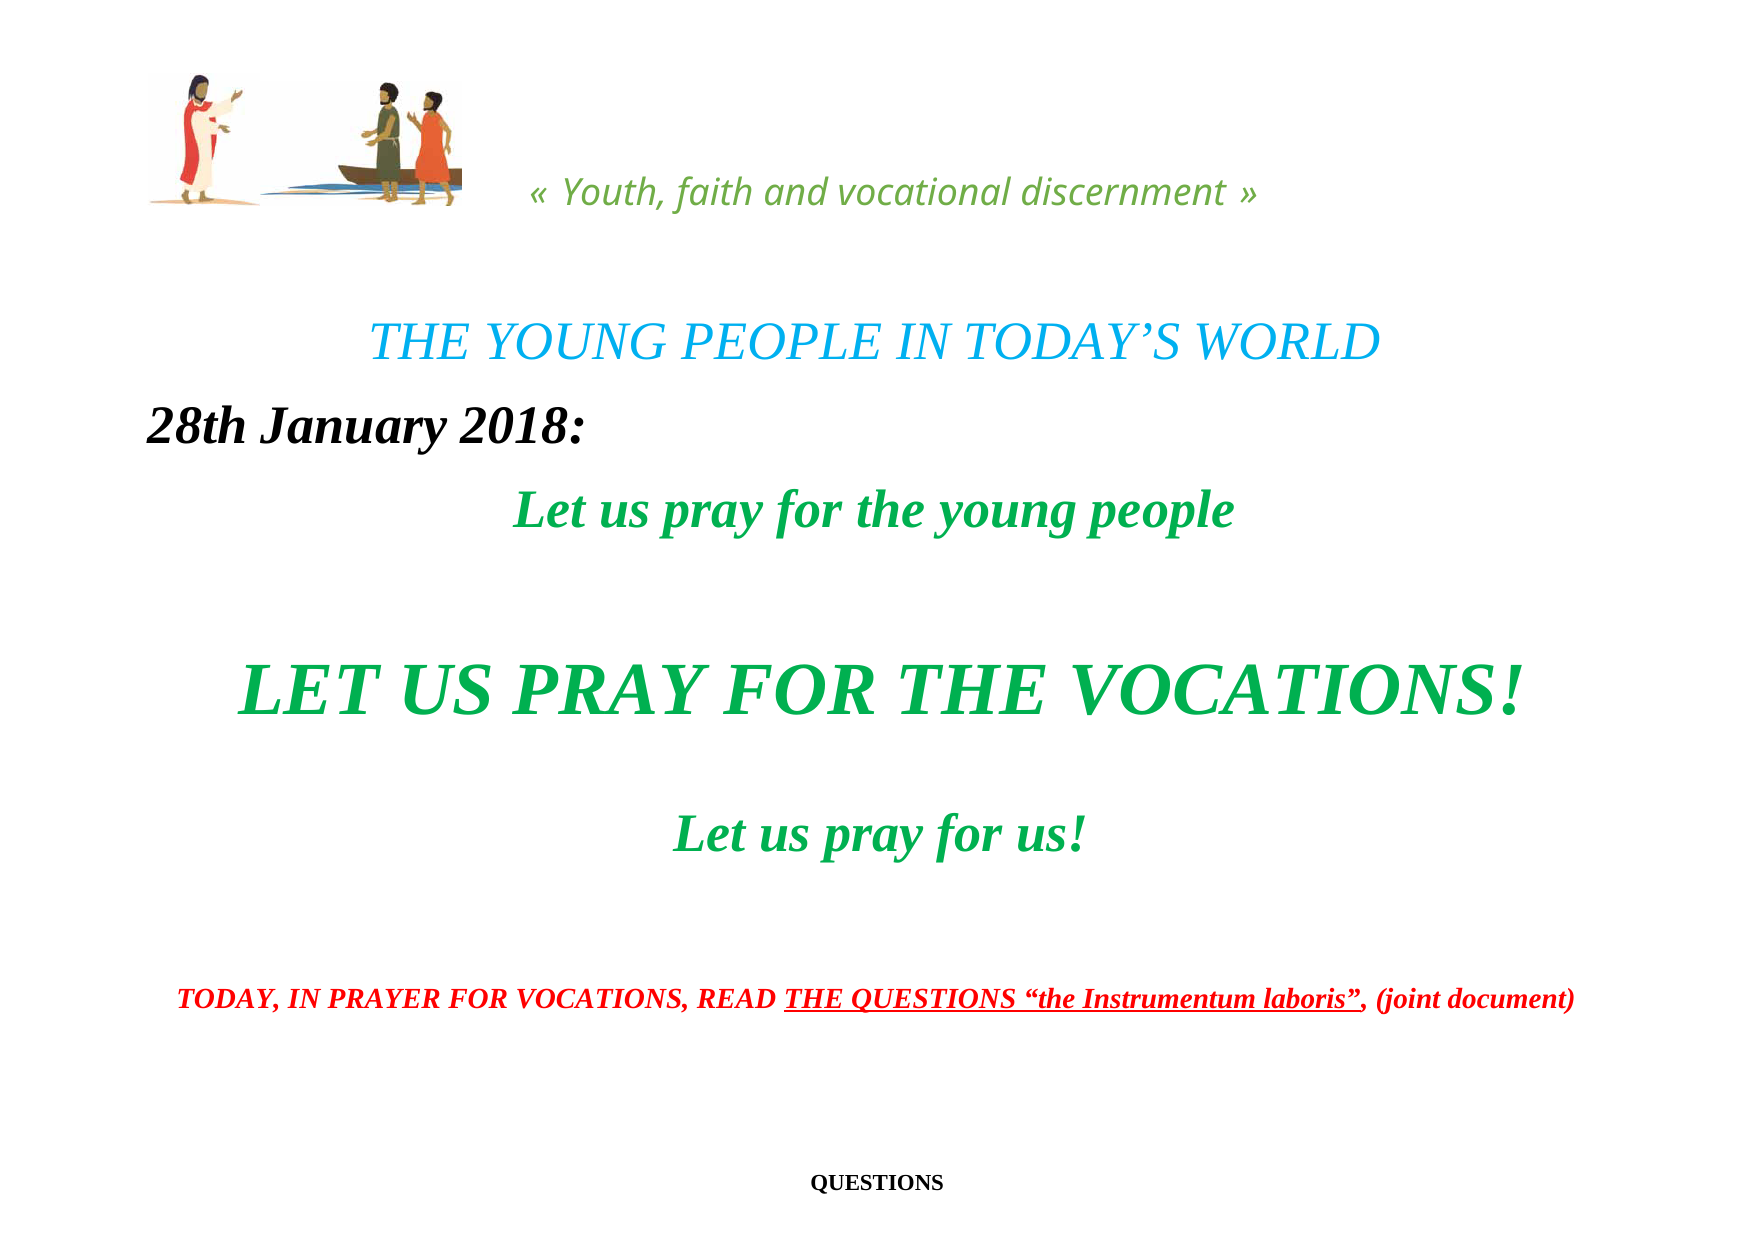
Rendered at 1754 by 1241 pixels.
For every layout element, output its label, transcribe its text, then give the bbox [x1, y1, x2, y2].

text Let us pray for us! [148, 801, 1606, 863]
text Let us pray for the young people [148, 477, 1606, 539]
text 28th January 2018: [148, 393, 1606, 455]
text « Youth, faith and vocational discernment » [148, 74, 1606, 216]
text THE YOUNG PEOPLE IN TODAY’S WORLD [148, 309, 1606, 371]
text TODAY, IN PRAYER FOR VOCATIONS, READ THE QUESTIONS “the Instrumentum laboris”, (joint document) [148, 981, 1606, 1015]
text LET US PRAY FOR THE VOCATIONS! [148, 644, 1606, 731]
text QUESTIONS [148, 1169, 1606, 1196]
